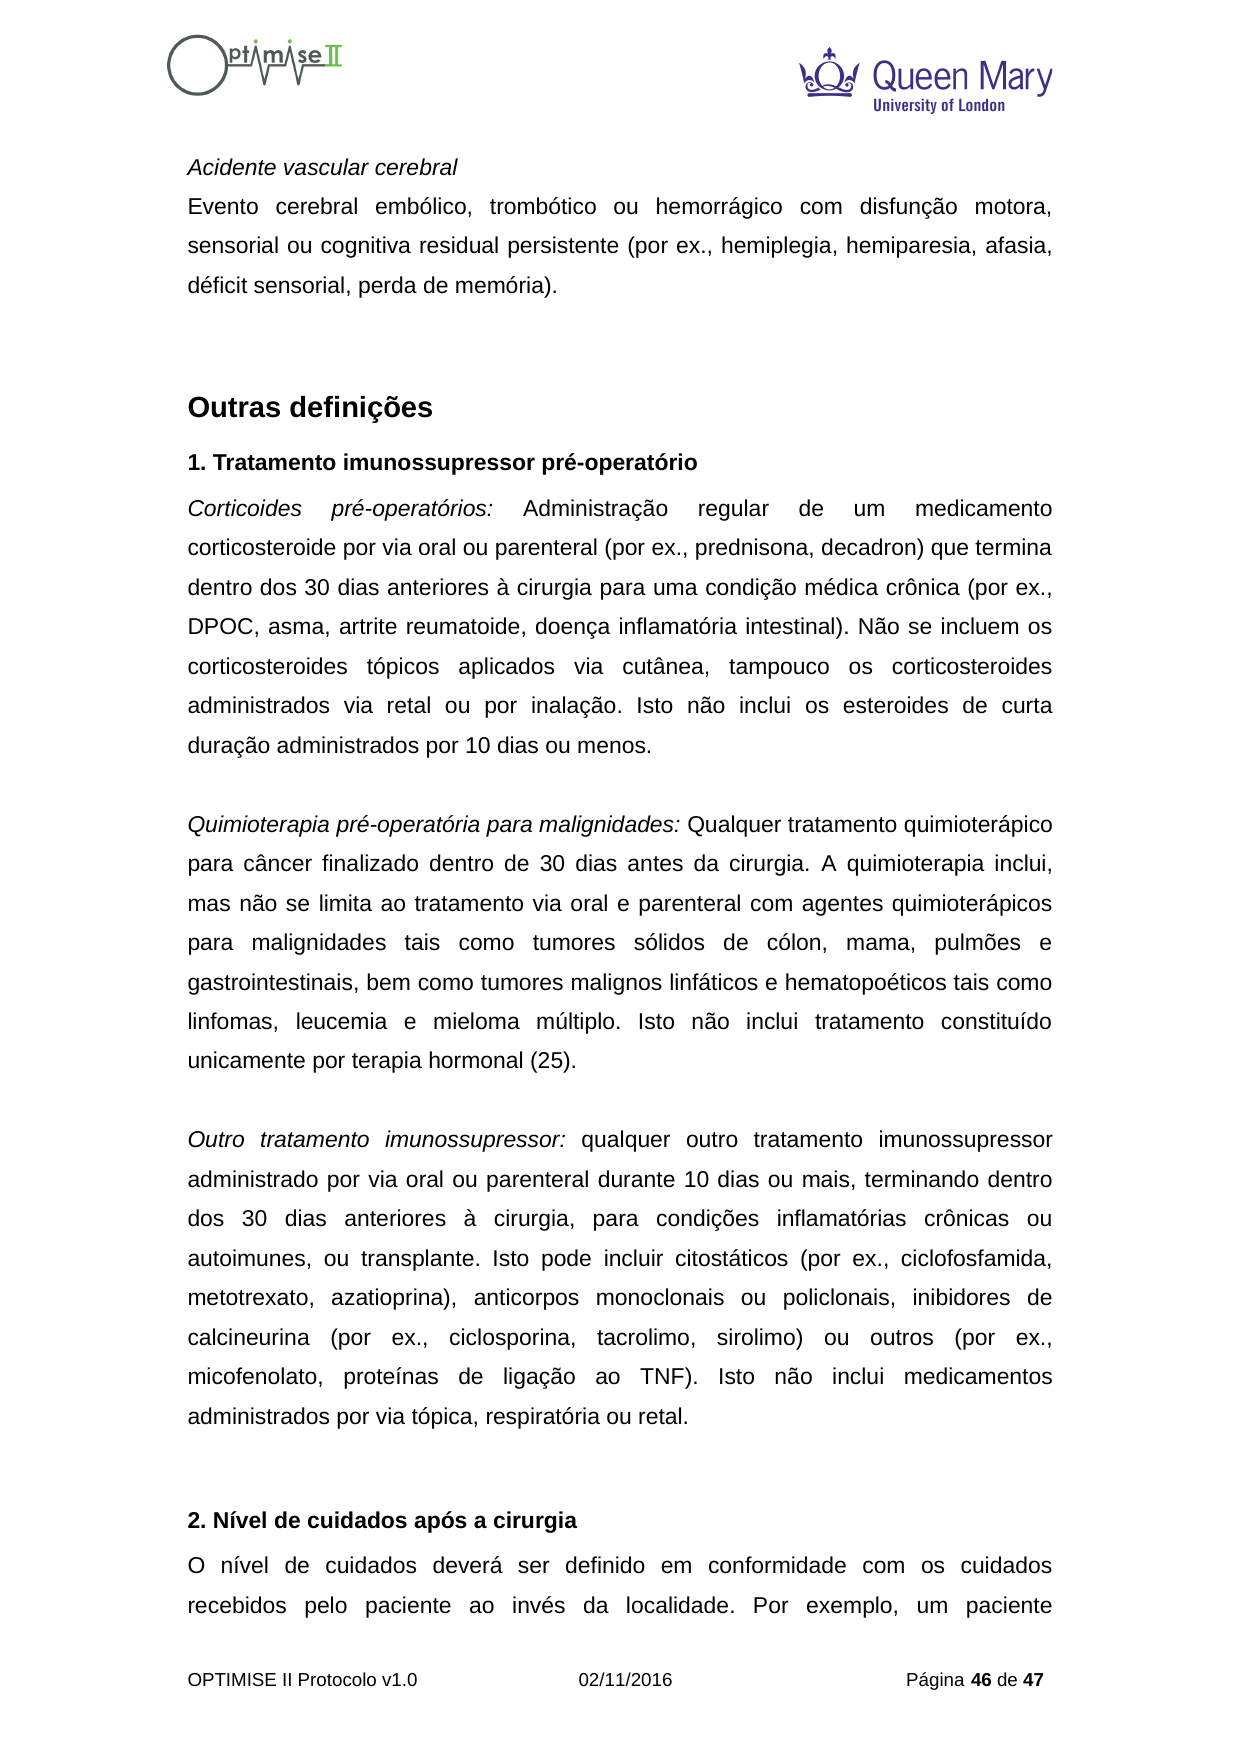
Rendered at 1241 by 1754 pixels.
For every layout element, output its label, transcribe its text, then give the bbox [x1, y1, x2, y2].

picture [158, 13, 350, 113]
subtitle 2. Nível de cuidados após a cirurgia [187, 1507, 1053, 1533]
text Corticoides pré-operatórios: Administração regular de um medicamento corticosteroide por via oral ou parenteral (por ex., prednisona, decadron) que termina dentro dos 30 dias anteriores à cirurgia para uma condição médica crônica (por ex., DPOC, asma, artrite reumatoide, doença inflamatória intestinal). Não se incluem os corticosteroides tópicos aplicados via cutânea, tampouco os corticosteroides administrados via retal ou por inalação. Isto não inclui os esteroides de curta duração administrados por 10 dias ou menos. [187, 495, 1053, 758]
text Evento cerebral embólico, trombótico ou hemorrágico com disfunção motora, sensorial ou cognitiva residual persistente (por ex., hemiplegia, hemiparesia, afasia, déficit sensorial, perda de memória). [187, 193, 1053, 298]
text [187, 1552, 1053, 1618]
picture [799, 47, 1053, 114]
text Outras definições [187, 390, 1053, 424]
text Quimioterapia pré-operatória para malignidades: Qualquer tratamento quimioterápico para câncer finalizado dentro de 30 dias antes da cirurgia. A quimioterapia inclui, mas não se limita ao tratamento via oral e parenteral com agentes quimioterápicos para malignidades tais como tumores sólidos de cólon, mama, pulmões e gastrointestinais, bem como tumores malignos linfáticos e hematopoéticos tais como linfomas, leucemia e mieloma múltiplo. Isto não inclui tratamento constituído unicamente por terapia hormonal (25). [187, 811, 1053, 1074]
subtitle 1. Tratamento imunossupressor pré-operatório [187, 449, 1053, 475]
text Acidente vascular cerebral [187, 153, 1053, 180]
text Outro tratamento imunossupressor: qualquer outro tratamento imunossupressor administrado por via oral ou parenteral durante 10 dias ou mais, terminando dentro dos 30 dias anteriores à cirurgia, para condições inflamatórias crônicas ou autoimunes, ou transplante. Isto pode incluir citostáticos (por ex., ciclofosfamida, metotrexato, azatioprina), anticorpos monoclonais ou policlonais, inibidores de calcineurina (por ex., ciclosporina, tacrolimo, sirolimo) ou outros (por ex., micofenolato, proteínas de ligação ao TNF). Isto não inclui medicamentos administrados por via tópica, respiratória ou retal. [187, 1126, 1053, 1429]
